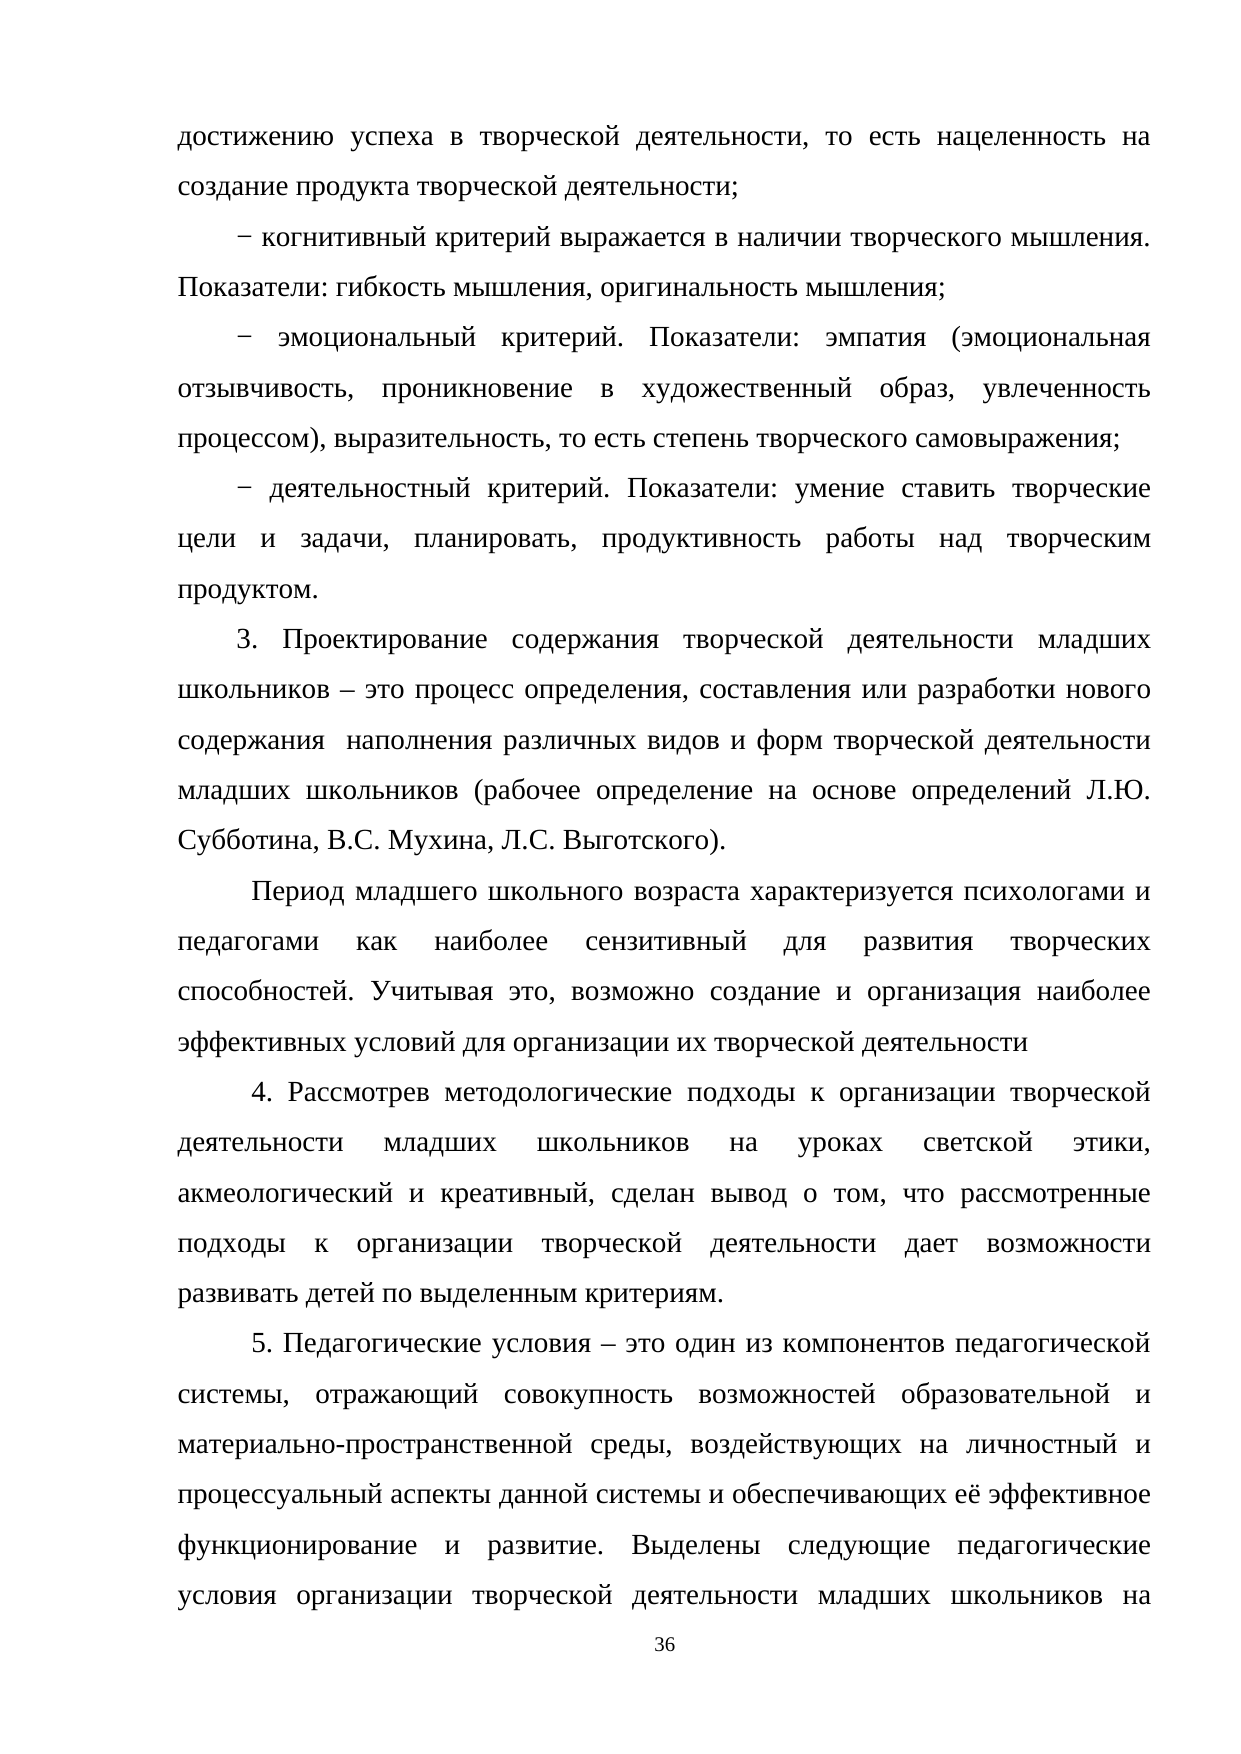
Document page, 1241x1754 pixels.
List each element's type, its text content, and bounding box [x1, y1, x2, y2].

text Период младшего школьного возраста характеризуется психологами и педагогами как наиболее сензитивный для развития творческих способностей. Учитывая это, возможно создание и организация наиболее эффективных условий для организации их творческой деятельности [177, 873, 1152, 1057]
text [177, 118, 1152, 202]
text − эмоциональный критерий. Показатели: эмпатия (эмоциональная отзывчивость, проникновение в художественный образ, увлеченность процессом), выразительность, то есть степень творческого самовыражения; [177, 319, 1152, 453]
text − деятельностный критерий. Показатели: умение ставить творческие цели и задачи, планировать, продуктивность работы над творческим продуктом. [177, 470, 1152, 604]
text 4. Рассмотрев методологические подходы к организации творческой деятельности младших школьников на уроках светской этики, акмеологический и креативный, сделан вывод о том, что рассмотренные подходы к организации творческой деятельности дает возможности развивать детей по выделенным критериям. [177, 1074, 1152, 1309]
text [177, 1326, 1152, 1611]
text 3. Проектирование содержания творческой деятельности младших школьников – это процесс определения, составления или разработки нового содержания наполнения различных видов и форм творческой деятельности младших школьников (рабочее определение на основе определений Л.Ю. Субботина, В.С. Мухина, Л.С. Выготского). [177, 621, 1152, 856]
text − когнитивный критерий выражается в наличии творческого мышления. Показатели: гибкость мышления, оригинальность мышления; [177, 219, 1152, 303]
